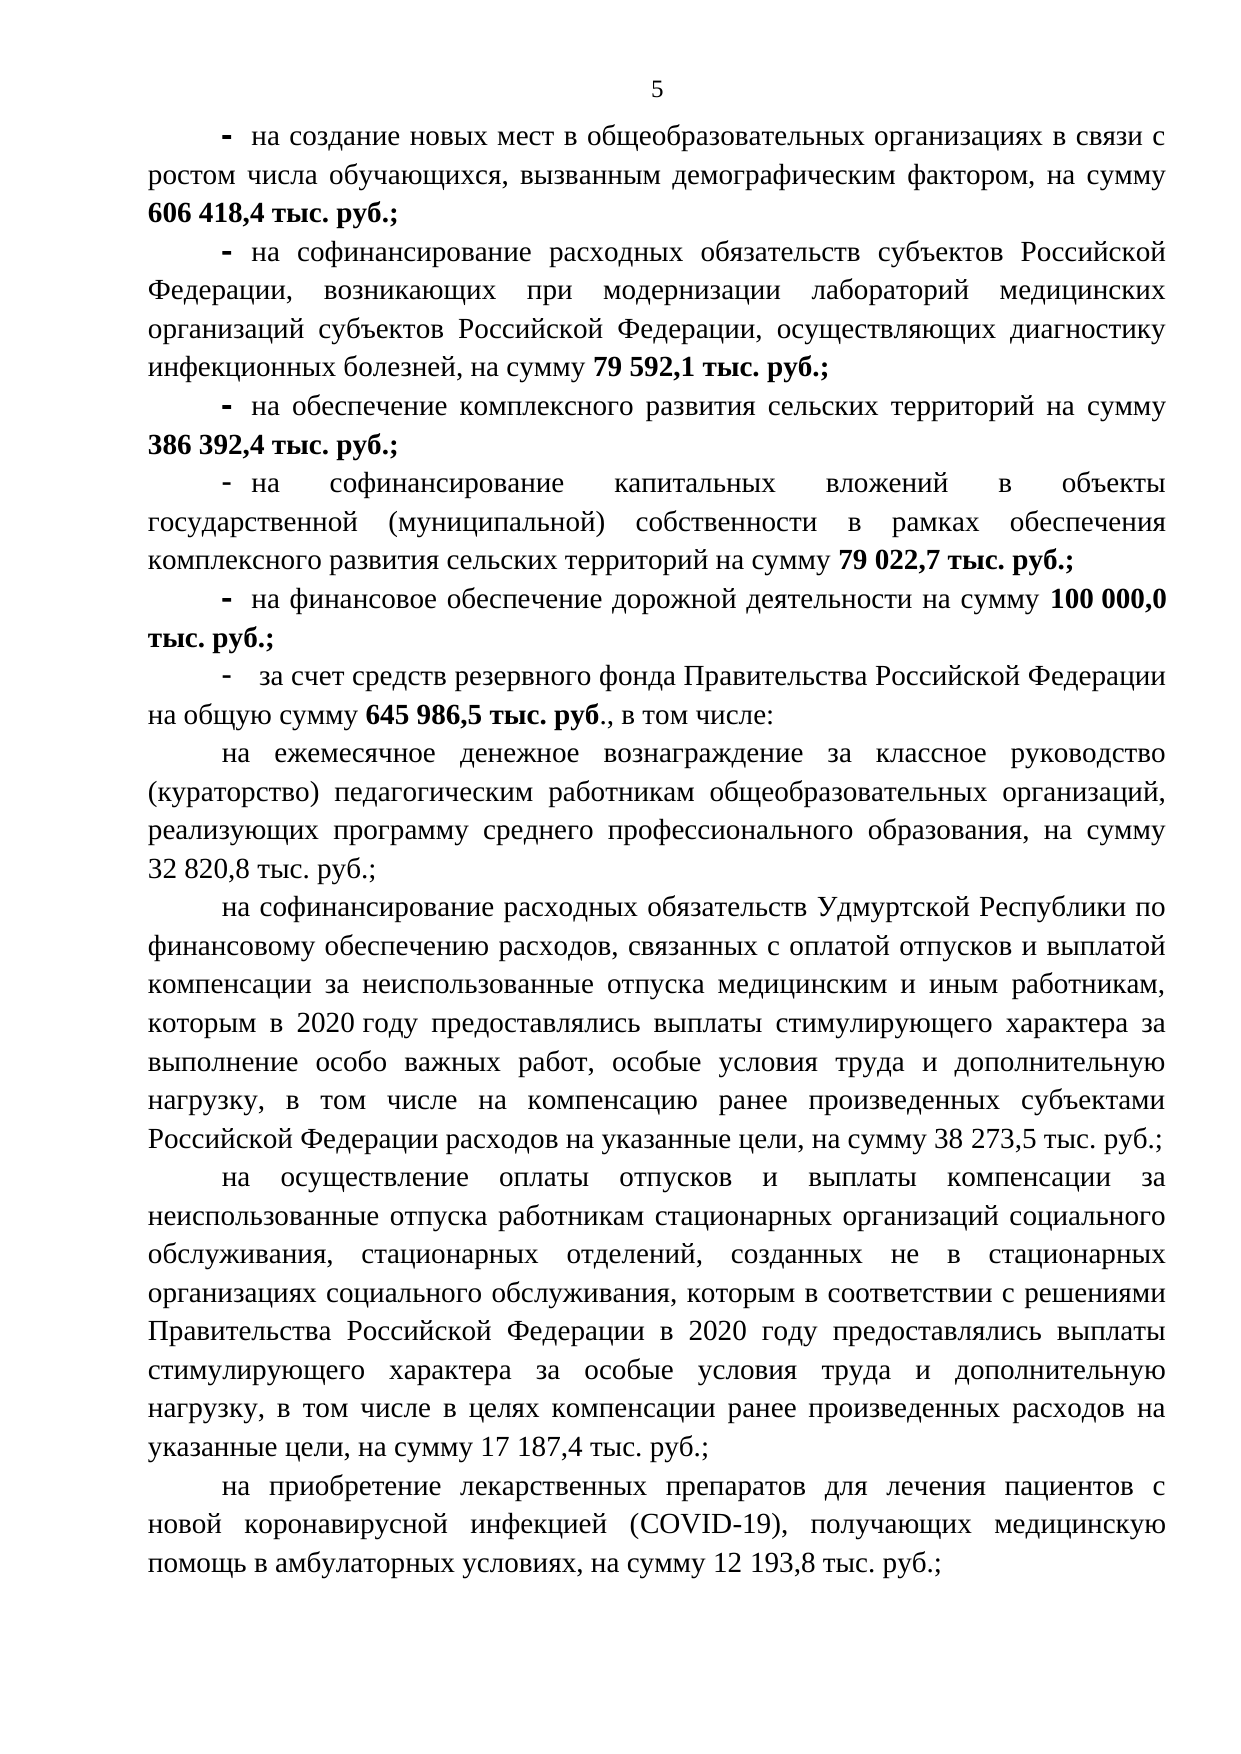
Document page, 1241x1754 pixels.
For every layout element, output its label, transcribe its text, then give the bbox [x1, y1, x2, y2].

list на создание новых мест в общеобразовательных организациях в связи с ростом числа обучающихся, вызванным демографическим фактором, на сумму 606 418,4 тыс. руб.; [148, 118, 1167, 229]
text на приобретение лекарственных препаратов для лечения пациентов с новой коронавирусной инфекцией (COVID-19), получающих медицинскую помощь в амбулаторных условиях, на сумму 12 193,8 тыс. руб.; [148, 1468, 1167, 1578]
text на ежемесячное денежное вознаграждение за классное руководство (кураторство) педагогическим работникам общеобразовательных организаций, реализующих программу среднего профессионального образования, на сумму 32 820,8 тыс. руб.; [148, 735, 1167, 884]
list на софинансирование капитальных вложений в объекты государственной (муниципальной) собственности в рамках обеспечения комплексного развития сельских территорий на сумму 79 022,7 тыс. руб.; [148, 465, 1167, 576]
list на софинансирование расходных обязательств субъектов Российской Федерации, возникающих при модернизации лабораторий медицинских организаций субъектов Российской Федерации, осуществляющих диагностику инфекционных болезней, на сумму 79 592,1 тыс. руб.; [148, 234, 1167, 383]
list за счет средств резервного фонда Правительства Российской Федерации на общую сумму 645 986,5 тыс. руб., в том числе: [148, 658, 1167, 730]
list на обеспечение комплексного развития сельских территорий на сумму 386 392,4 тыс. руб.; [148, 388, 1167, 460]
text на осуществление оплаты отпусков и выплаты компенсации за неиспользованные отпуска работникам стационарных организаций социального обслуживания, стационарных отделений, созданных не в стационарных организациях социального обслуживания, которым в соответствии с решениями Правительства Российской Федерации в 2020 году предоставлялись выплаты стимулирующего характера за особые условия труда и дополнительную нагрузку, в том числе в целях компенсации ранее произведенных расходов на указанные цели, на сумму 17 187,4 тыс. руб.; [148, 1159, 1167, 1463]
list на финансовое обеспечение дорожной деятельности на сумму 100 000,0 тыс. руб.; [148, 581, 1167, 653]
text на софинансирование расходных обязательств Удмуртской Республики по финансовому обеспечению расходов, связанных с оплатой отпусков и выплатой компенсации за неиспользованные отпуска медицинским и иным работникам, которым в 2020 году предоставлялись выплаты стимулирующего характера за выполнение особо важных работ, особые условия труда и дополнительную нагрузку, в том числе на компенсацию ранее произведенных субъектами Российской Федерации расходов на указанные цели, на сумму 38 273,5 тыс. руб.; [148, 889, 1167, 1154]
